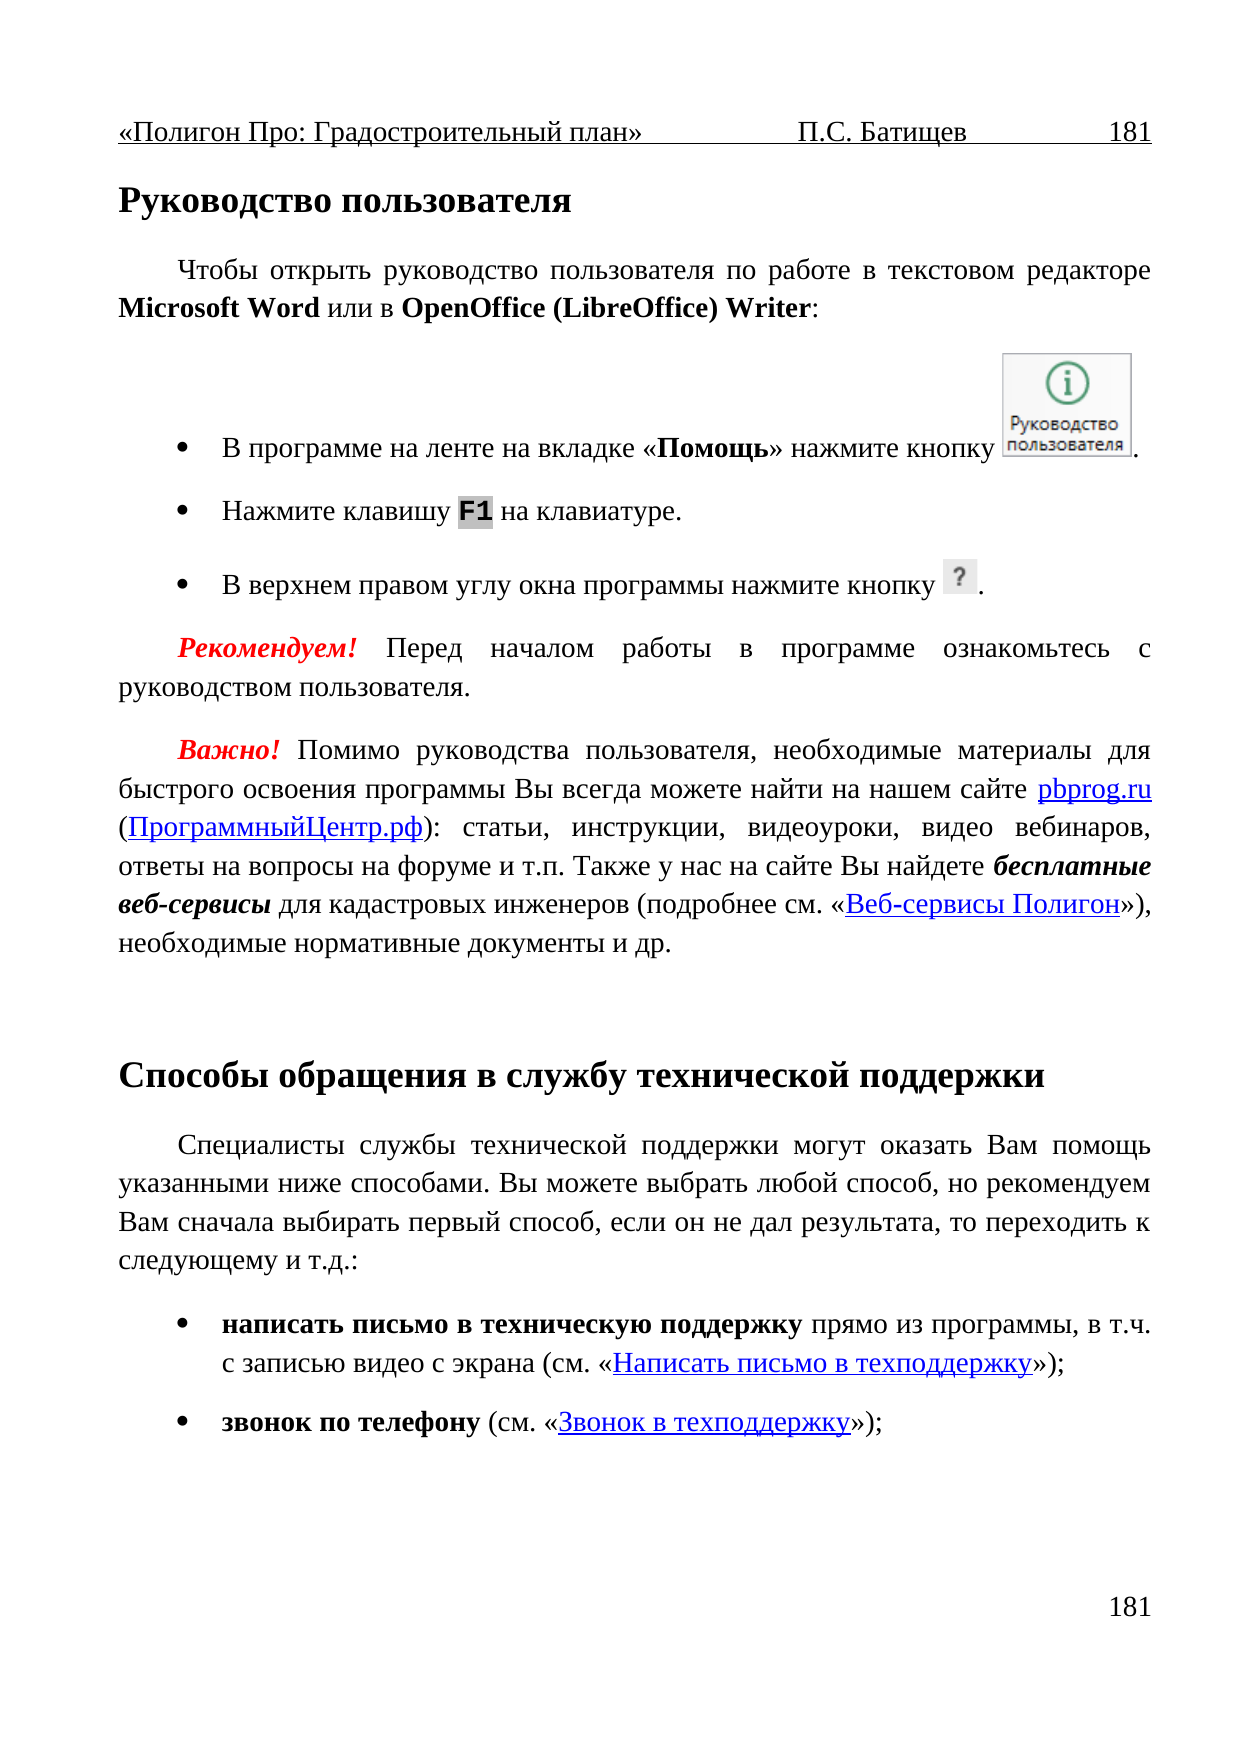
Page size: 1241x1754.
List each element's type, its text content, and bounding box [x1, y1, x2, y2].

picture [943, 559, 978, 594]
subtitle Способы обращения в службу технической поддержки [118, 1052, 1152, 1095]
list В верхнем правом углу окна программы нажмите кнопку . [177, 560, 1152, 600]
list написать письмо в техническую поддержку прямо из программы, в т.ч. с записью видео с экрана (см. «Написать письмо в техподдержку»); [177, 1306, 1152, 1378]
list звонок по телефону (см. «Звонок в техподдержку»); [177, 1404, 1152, 1438]
list Нажмите клавишу F1 на клавиатуре. [177, 493, 1152, 529]
list В программе на ленте на вкладке «Помощь» нажмите кнопку . [177, 354, 1152, 463]
text Специалисты службы технической поддержки могут оказать Вам помощь указанными ниже способами. Вы можете выбрать любой способ, но рекомендуем Вам сначала выбирать первый способ, если он не дал результата, то переходить к следующему и т.д.: [118, 1127, 1152, 1276]
text Важно! Помимо руководства пользователя, необходимые материалы для быстрого освоения программы Вы всегда можете найти на нашем сайте pbprog.ru (ПрограммныйЦентр.рф): статьи, инструкции, видеоуроки, видео вебинаров, ответы на вопросы на форуме и т.п. Также у нас на сайте Вы найдете бесплатные веб-сервисы для кадастровых инженеров (подробнее см. «Веб-сервисы Полигон»), необходимые нормативные документы и др. [118, 732, 1152, 959]
text Чтобы открыть руководство пользователя по работе в текстовом редакторе Microsoft Word или в OpenOffice (LibreOffice) Writer: [118, 252, 1152, 324]
text Рекомендуем! Перед началом работы в программе ознакомьтесь с руководством пользователя. [118, 630, 1152, 702]
subtitle Руководство пользователя [118, 177, 1152, 220]
picture [1002, 353, 1132, 457]
